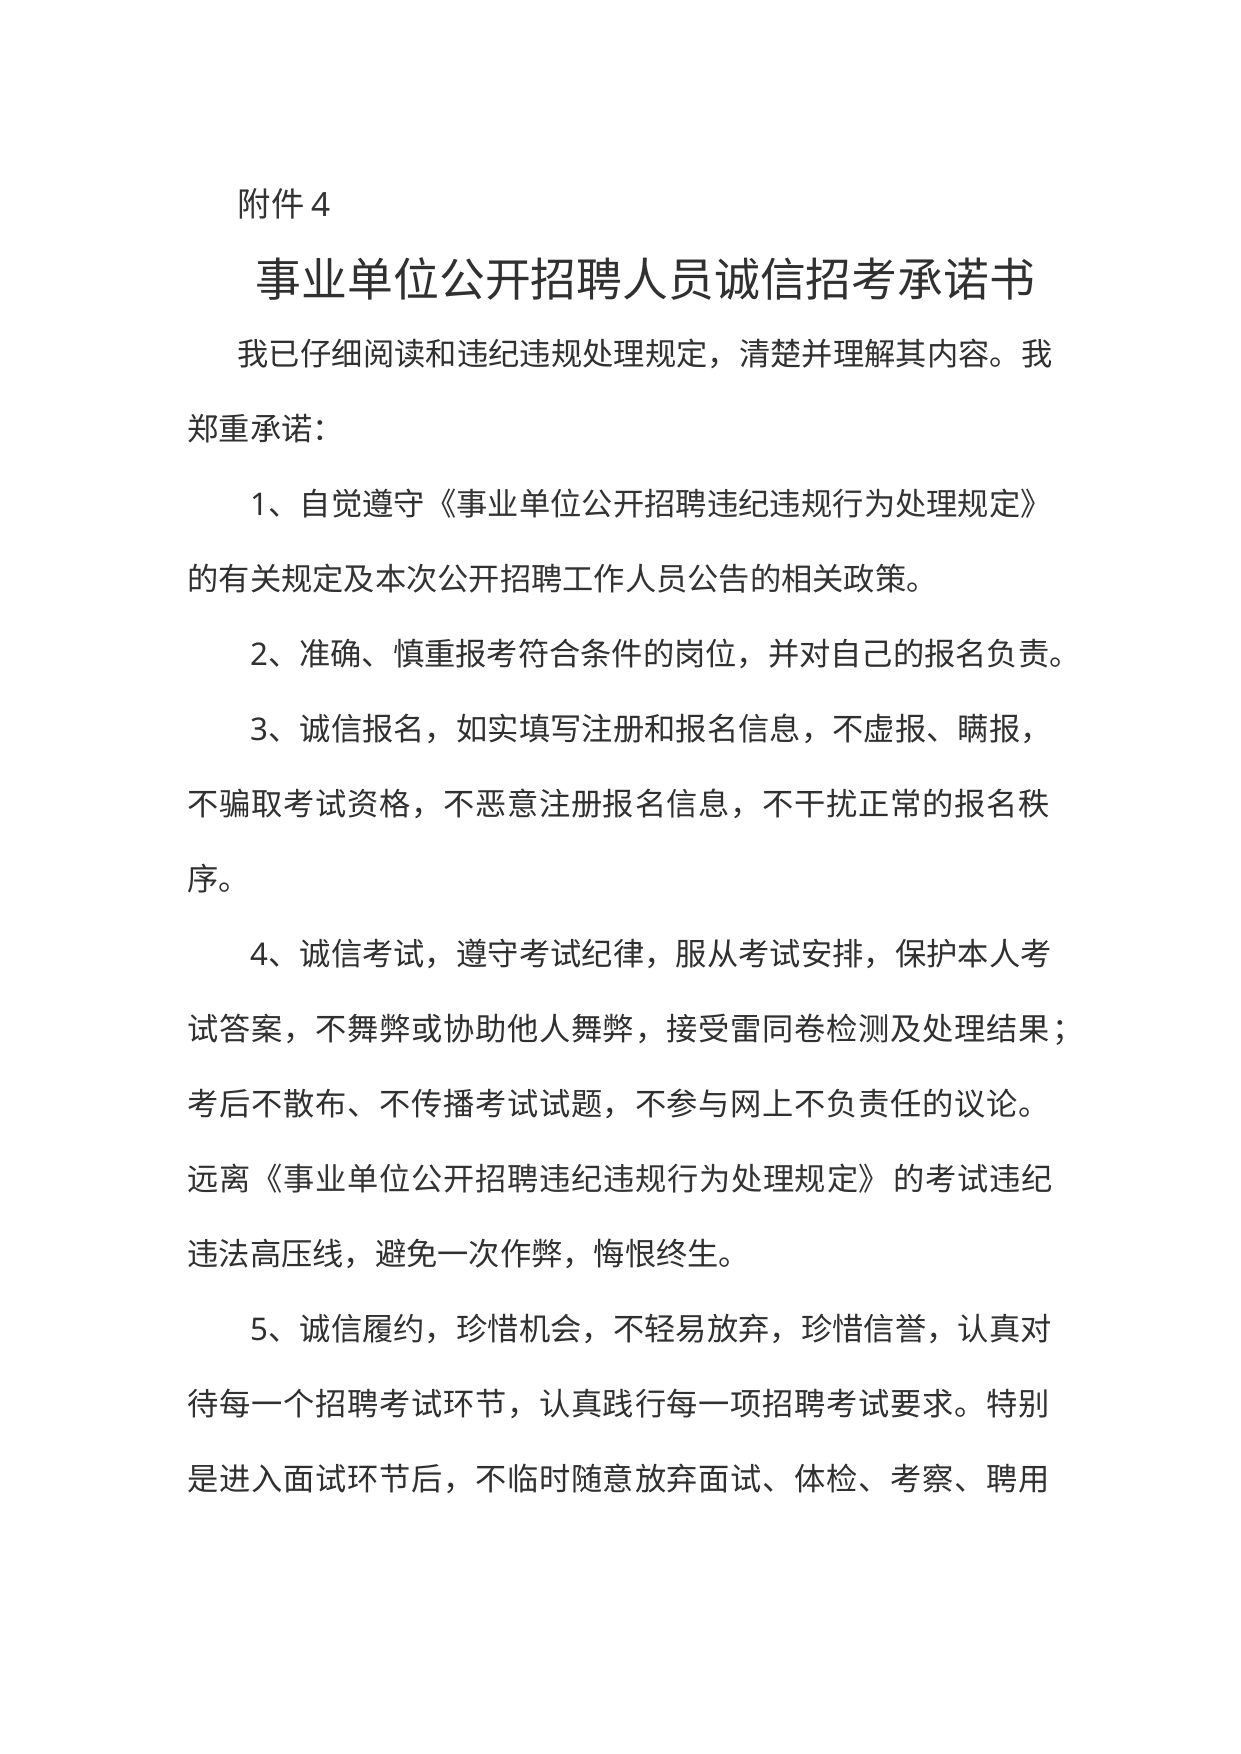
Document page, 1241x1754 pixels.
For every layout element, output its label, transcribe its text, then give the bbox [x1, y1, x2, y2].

text 3、诚信报名，如实填写注册和报名信息，不虚报、瞒报，不骗取考试资格，不恶意注册报名信息，不干扰正常的报名秩序。 [187, 689, 1053, 914]
text 附件4 [187, 164, 1053, 239]
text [187, 1289, 1053, 1514]
text 我已仔细阅读和违纪违规处理规定，清楚并理解其内容。我郑重承诺： [187, 314, 1053, 464]
text 4、诚信考试，遵守考试纪律，服从考试安排，保护本人考试答案，不舞弊或协助他人舞弊，接受雷同卷检测及处理结果；考后不散布、不传播考试试题，不参与网上不负责任的议论。远离《事业单位公开招聘违纪违规行为处理规定》的考试违纪违法高压线，避免一次作弊，悔恨终生。 [187, 914, 1053, 1289]
text 2、准确、慎重报考符合条件的岗位，并对自己的报名负责。 [187, 614, 1053, 689]
text 事业单位公开招聘人员诚信招考承诺书 [187, 239, 1053, 314]
text 1、自觉遵守《事业单位公开招聘违纪违规行为处理规定》的有关规定及本次公开招聘工作人员公告的相关政策。 [187, 464, 1053, 614]
